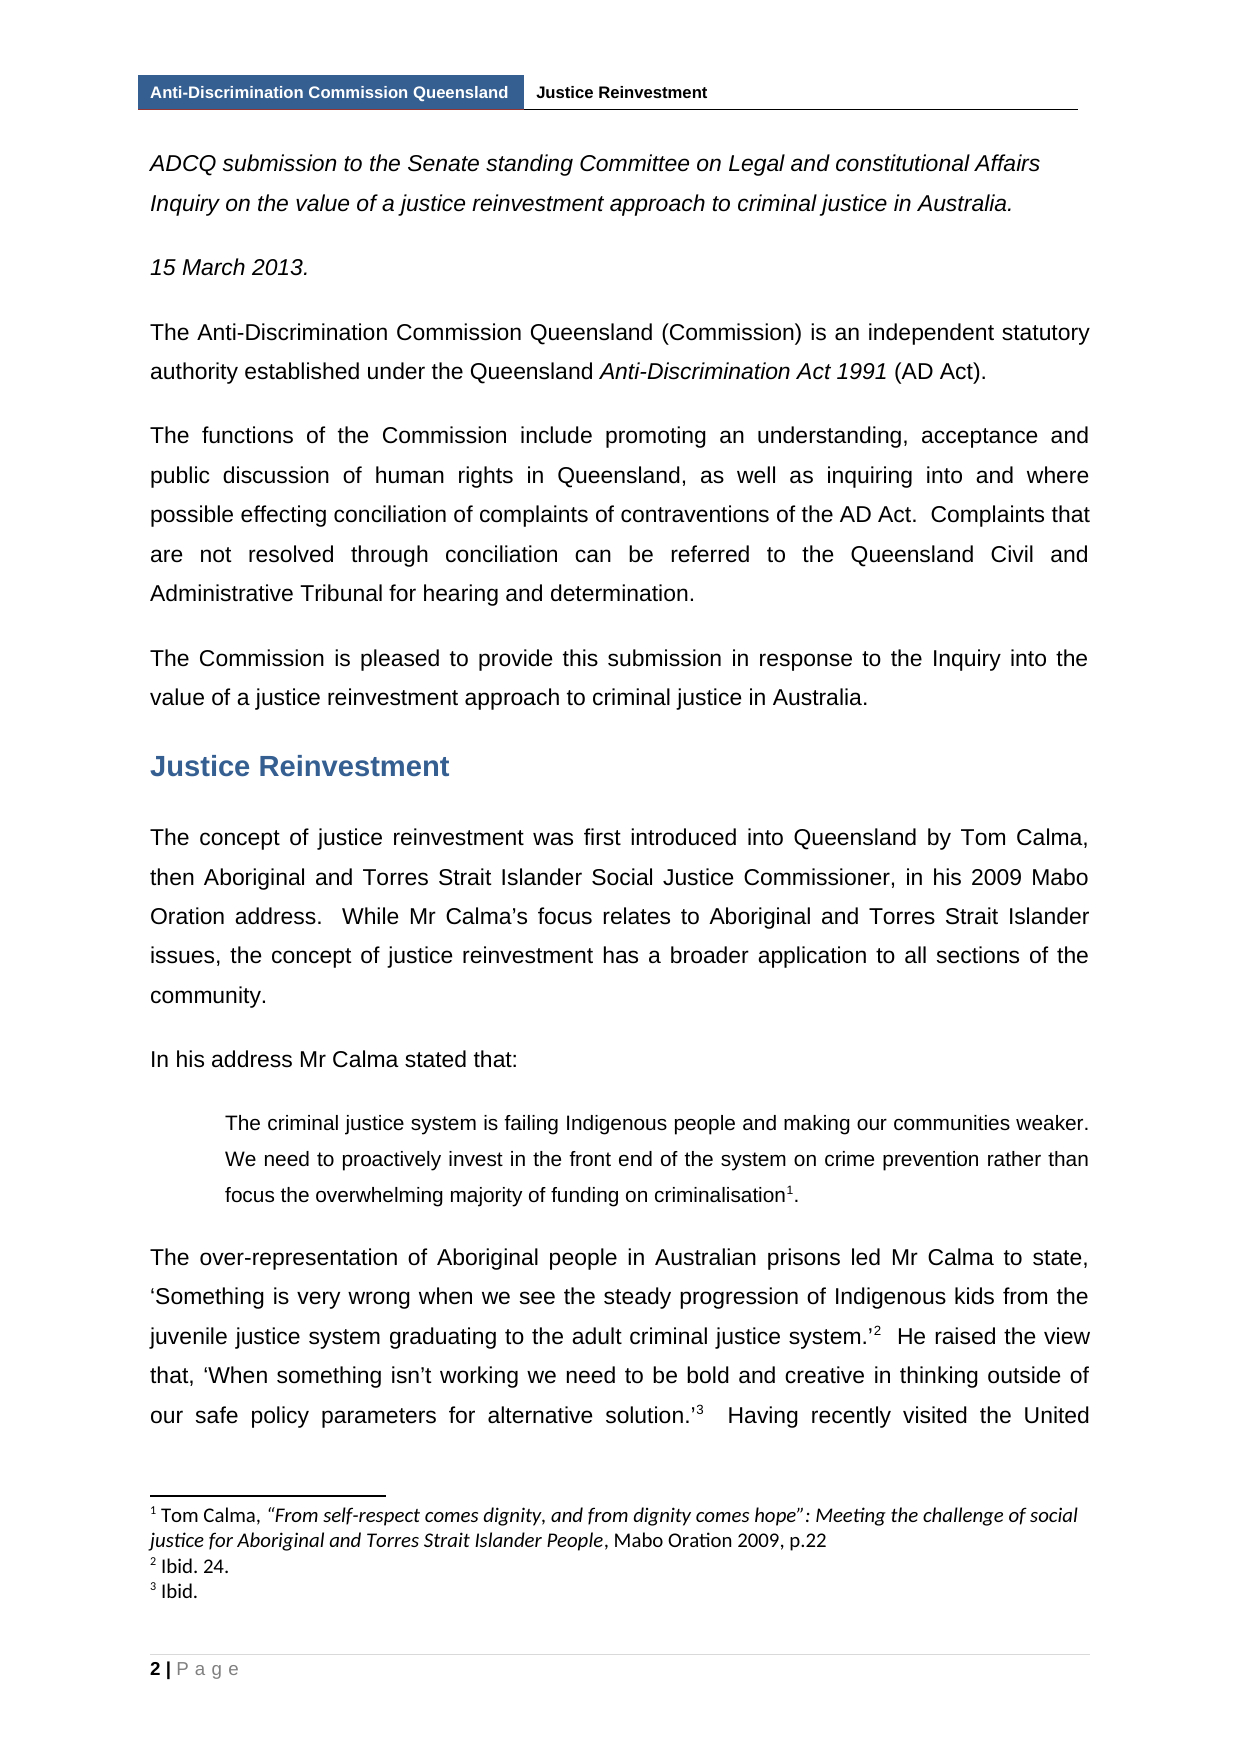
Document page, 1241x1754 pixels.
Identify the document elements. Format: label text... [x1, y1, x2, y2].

text The Commission is pleased to provide this submission in response to the Inquiry into the value of a justice reinvestment approach to criminal justice in Australia. [150, 645, 1090, 711]
text 15 March 2013. [150, 254, 1090, 280]
text In his address Mr Calma stated that: [150, 1046, 1090, 1073]
text ADCQ submission to the Senate standing Committee on Legal and constitutional Affairs Inquiry on the value of a justice reinvestment approach to criminal justice in Australia. [150, 150, 1090, 216]
text The functions of the Commission include promoting an understanding, acceptance and public discussion of human rights in Queensland, as well as inquiring into and where possible effecting conciliation of complaints of contraventions of the AD Act. Complaints that are not resolved through conciliation can be referred to the Queensland Civil and Administrative Tribunal for hearing and determination. [150, 422, 1090, 607]
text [150, 1244, 1090, 1428]
text The concept of justice reinvestment was first introduced into Queensland by Tom Calma, then Aboriginal and Torres Strait Islander Social Justice Commissioner, in his 2009 Mabo Oration address. While Mr Calma’s focus relates to Aboriginal and Torres Strait Islander issues, the concept of justice reinvestment has a broader application to all sections of the community. [150, 824, 1090, 1008]
text The Anti-Discrimination Commission Queensland (Commission) is an independent statutory authority established under the Queensland Anti-Discrimination Act 1991 (AD Act). [150, 318, 1090, 384]
text The criminal justice system is failing Indigenous people and making our communities weaker. We need to proactively invest in the front end of the system on crime prevention rather than focus the overwhelming majority of funding on criminalisation. [225, 1111, 1090, 1207]
subtitle Justice Reinvestment [150, 749, 1090, 782]
